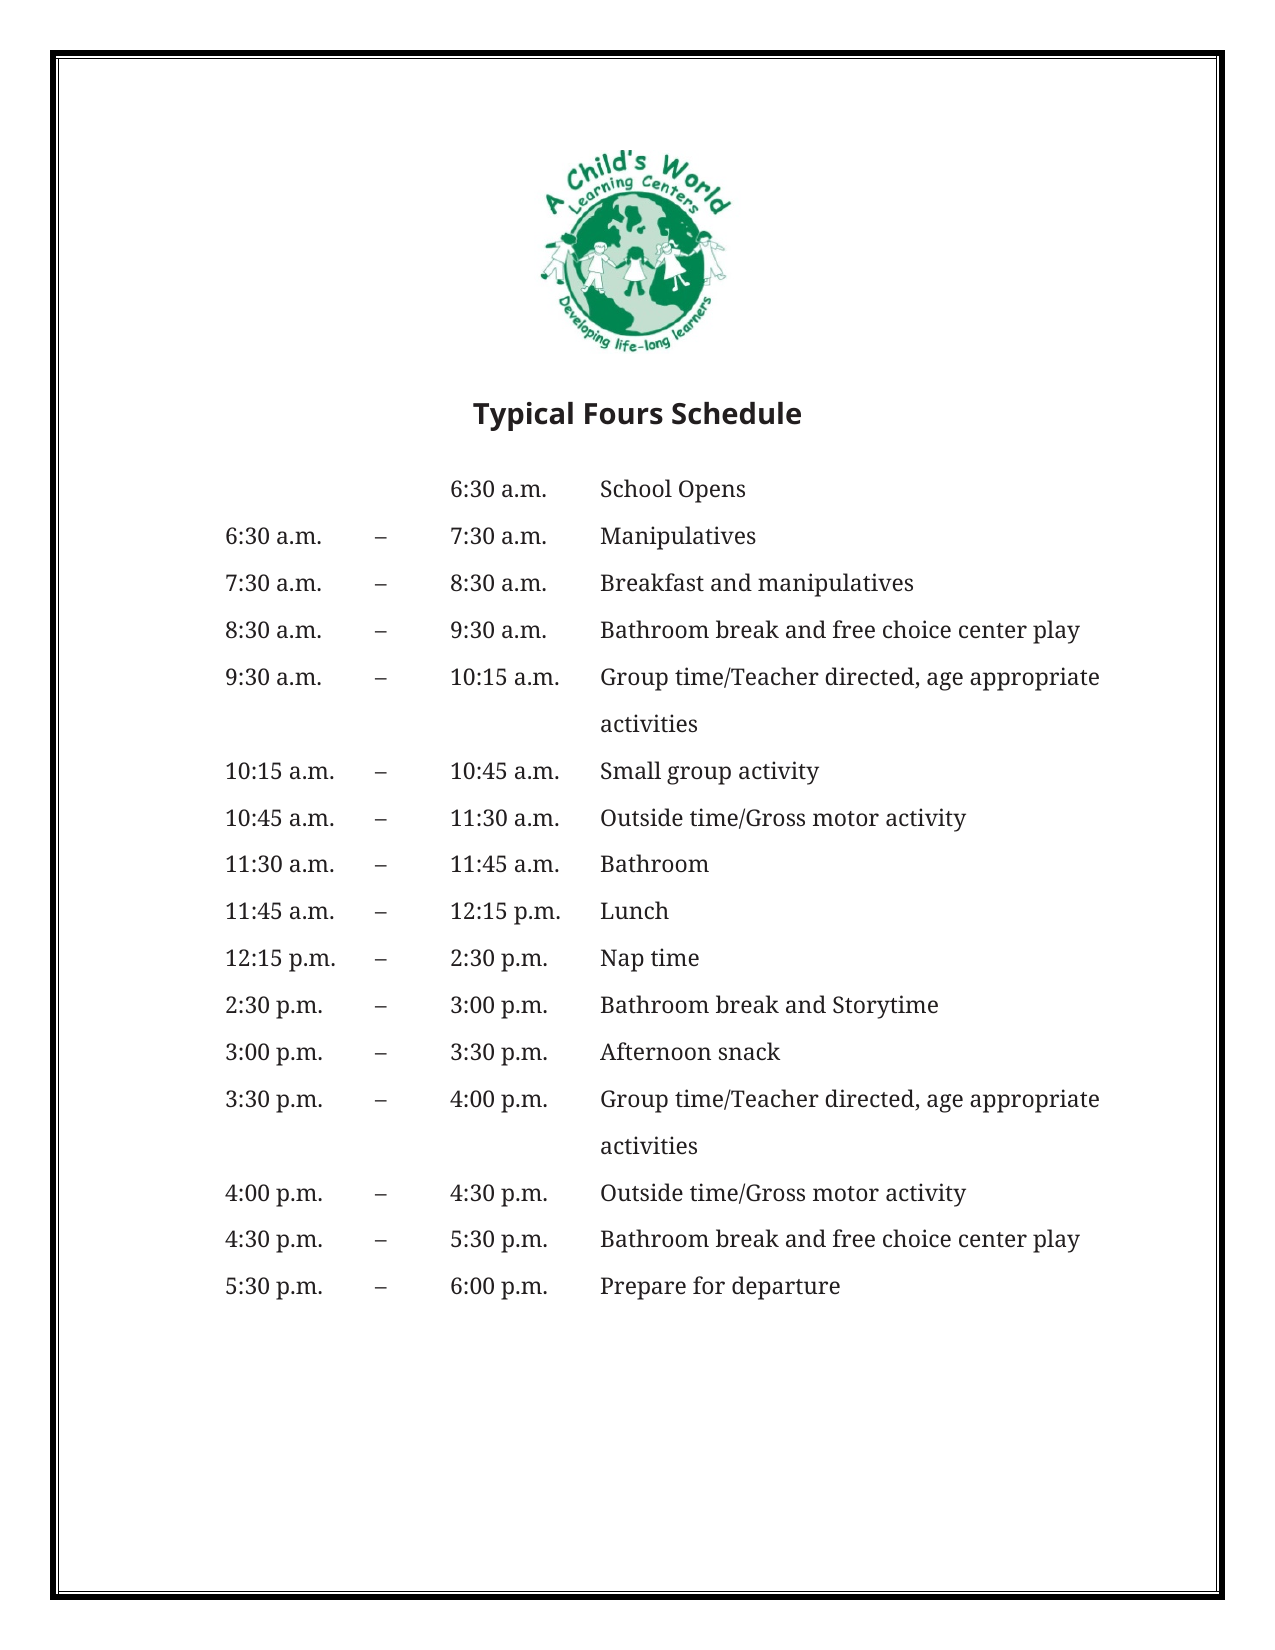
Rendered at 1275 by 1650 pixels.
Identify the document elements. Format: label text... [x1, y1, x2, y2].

text 11:45 a.m. – 12:15 p.m. Lunch [150, 895, 1125, 927]
text activities [525, 1130, 1125, 1161]
text 7:30 a.m. – 8:30 a.m. Breakfast and manipulatives [150, 567, 1125, 598]
text 12:15 p.m. – 2:30 p.m. Nap time [150, 942, 1125, 973]
text 10:15 a.m. – 10:45 a.m. Small group activity [150, 755, 1125, 786]
text activities [525, 708, 1125, 739]
text 6:30 a.m. School Opens [150, 473, 1125, 505]
text 5:30 p.m. – 6:00 p.m. Prepare for departure [150, 1270, 1125, 1302]
text 8:30 a.m. – 9:30 a.m. Bathroom break and free choice center play [150, 614, 1125, 645]
text 2:30 p.m. – 3:00 p.m. Bathroom break and Storytime [150, 989, 1125, 1020]
text 4:00 p.m. – 4:30 p.m. Outside time/Gross motor activity [150, 1177, 1125, 1208]
text 11:30 a.m. – 11:45 a.m. Bathroom [150, 848, 1125, 880]
text 4:30 p.m. – 5:30 p.m. Bathroom break and free choice center play [150, 1223, 1125, 1255]
picture [534, 150, 741, 354]
text Typical Fours Schedule [150, 150, 1125, 467]
text 6:30 a.m. – 7:30 a.m. Manipulatives [150, 520, 1125, 552]
text 3:30 p.m. – 4:00 p.m. Group time/Teacher directed, age appropriate [150, 1083, 1125, 1114]
text 9:30 a.m. – 10:15 a.m. Group time/Teacher directed, age appropriate [150, 661, 1125, 692]
text 10:45 a.m. – 11:30 a.m. Outside time/Gross motor activity [150, 802, 1125, 833]
text 3:00 p.m. – 3:30 p.m. Afternoon snack [150, 1036, 1125, 1067]
